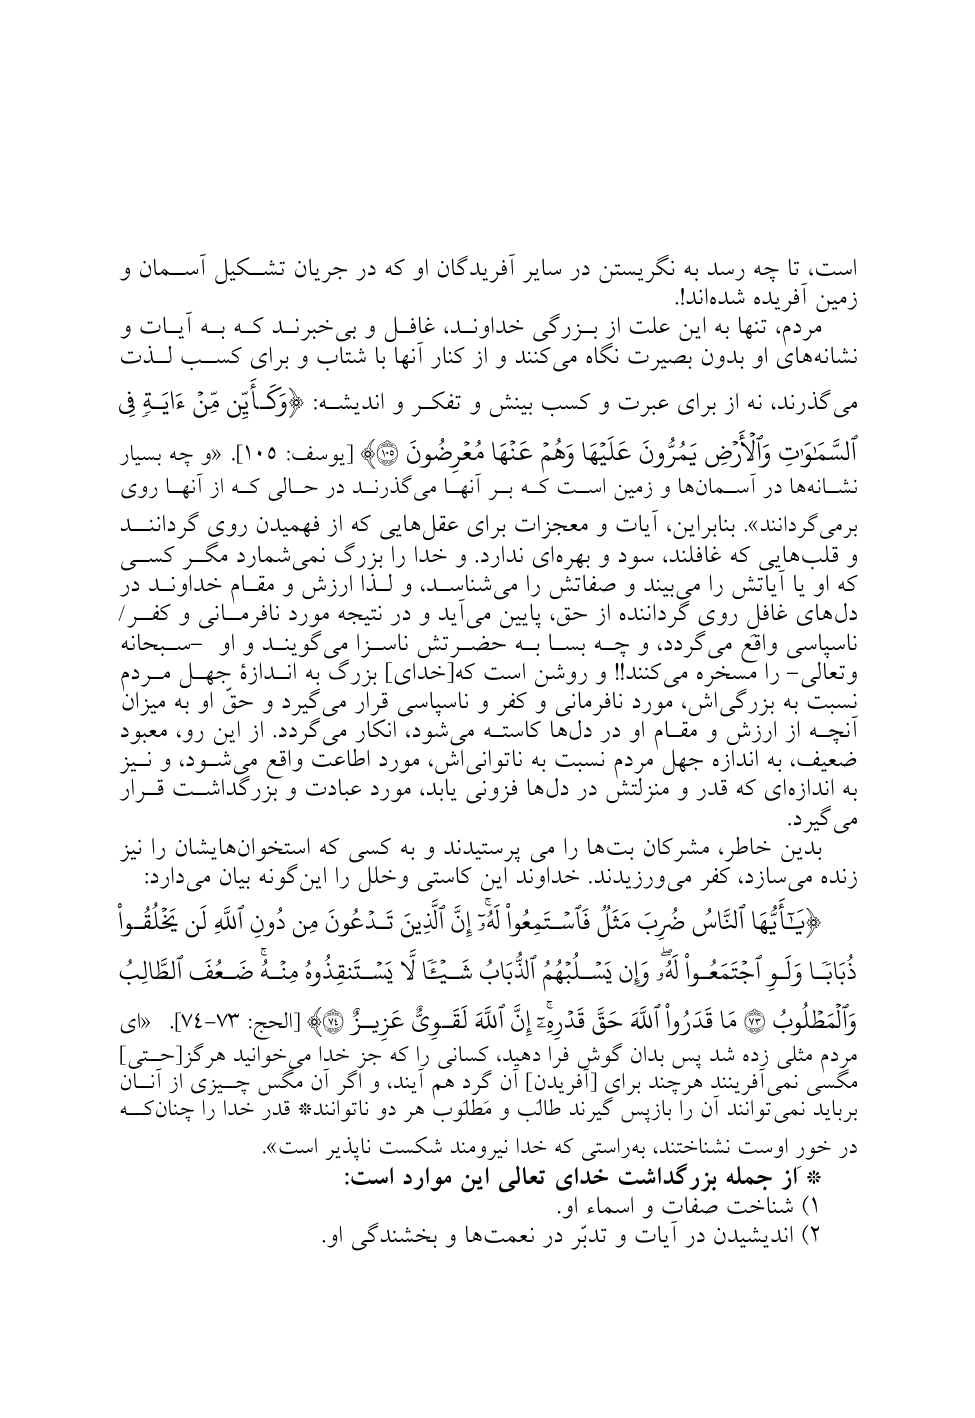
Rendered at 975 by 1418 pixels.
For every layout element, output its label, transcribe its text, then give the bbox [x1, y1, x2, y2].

text بدین خاطر، مشرکان بت‌ها را می پرستیدند و به کسی که استخوان‌هایشان را نیز زنده می‌سازد، کفر می‌ورزیدند. خداوند این کاستی وخلل را این‌گونه بیان می‌دارد: [118, 837, 857, 895]
text 2) اندیشیدن در آیات و تدبّر در نعمت‌ها و بخشندگی او. [118, 1225, 857, 1254]
text * از جمله بزرگداشت خدای تعالی این موارد است: [118, 1167, 857, 1196]
text 1) شناخت صفات و اسماء او. [118, 1196, 857, 1225]
text ﴿يَٰٓأَيُّهَا ٱلنَّاسُ ضُرِبَ مَثَلٞ فَٱسۡتَمِعُواْ لَهُۥٓۚ إِنَّ ٱلَّذِينَ تَدۡعُونَ مِن دُونِ ٱللَّهِ لَن يَخۡلُقُواْ ذُبَابٗا وَلَوِ ٱجۡتَمَعُواْ لَهُۥۖ وَإِن يَسۡلُبۡهُمُ ٱلذُّبَابُ شَيۡ‍ٔٗا لَّا يَسۡتَنقِذُوهُ مِنۡهُۚ ضَعُفَ ٱلطَّالِبُ وَٱلۡمَطۡلُوبُ ٧٣ مَا قَدَرُواْ ٱللَّهَ حَقَّ قَدۡرِهِۦٓۚ إِنَّ ٱللَّهَ لَقَوِيٌّ عَزِيزٌ ٧٤﴾ [الحج: 73-74]. «اى مردم مثلى زده شد پس بدان گوش فرا دهید، كسانى را كه جز خدا مى‌خوانید هرگز[حتى] مگسى نمى‌آفرینند هرچند براى [آفریدنِ] آن گِردِ هم آیند، و اگر آن مگس چیزى از آنان برباید نمی‌توانند آن را بازپس گیرند طالب و مطلوب هر دو ناتوانند* قدر خدا را چنان‌كه در خورِ اوست نشناختند، به‌راستی که خدا نیرومند شكست ناپذیر است». [118, 895, 857, 1167]
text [118, 258, 857, 317]
text مردم، تنها به این علت از بزرگی خداوند، غافل و بی‌خبرند که به آیات و نشانه‌های او بدون بصیرت نگاه می‌کنند و از کنار آنها با شتاب و برای کسب لذت می‌گذرند، نه از برای عبرت و کسب بینش و تفکر و اندیشه: ﴿وَكَأَيِّن مِّنۡ ءَايَةٖ فِي ٱلسَّمَٰوَٰتِ وَٱلۡأَرۡضِ يَمُرُّونَ عَلَيۡهَا وَهُمۡ عَنۡهَا مُعۡرِضُونَ ١٠٥﴾ [یوسف: 105]. «و چه بسیار نشانه‌ها در آسمان‌ها و زمین است كه بر آنها مى‌گذرند در حالى كه از آنها روى برمى‌گردانند». بنابراین، آیات و معجزات برای عقل‌هایی که از فهمیدن روی گردانند و قلب‌هایی که غافلند، سود و بهره‌ای ندارد. و خدا را بزرگ نمی‌شمارد مگر کسی که او یا آیاتش را می‌بیند و صفاتش را می‌شناسد، و لذا ارزش و مقام خداوند در دل‌های غافلِ روی گرداننده از حق، پایین می‌آید و در نتیجه مورد نافرمانی و کفر/ ناسپاسی واقع می‌گردد، و چه بسا به حضرتش ناسزا می‌گویند و او -سبحانه وتعالی- را مسخره می‌کنند!! و روشن است که[خدای] بزرگ به اندازۀ جهل مردم نسبت به بزرگی‌اش، مورد نافرمانی و کفر و ناسپاسی قرار می‌گیرد و حقّ او به میزان آنچـه از ارزش و مقـام او در دل‌ها کاستـه می‌شود، انکار می‌گردد. از این رو، معبود ضعیف، به اندازه جهل مردم نسبت به ناتوانی‌اش، مورد اطاعت واقع می‌شود، و نیز به اندازه‌ای که قدر و منزلتش در دل‌ها فزونی یابد، مورد عبادت و بزرگداشت قرار می‌گیرد. [118, 317, 857, 837]
